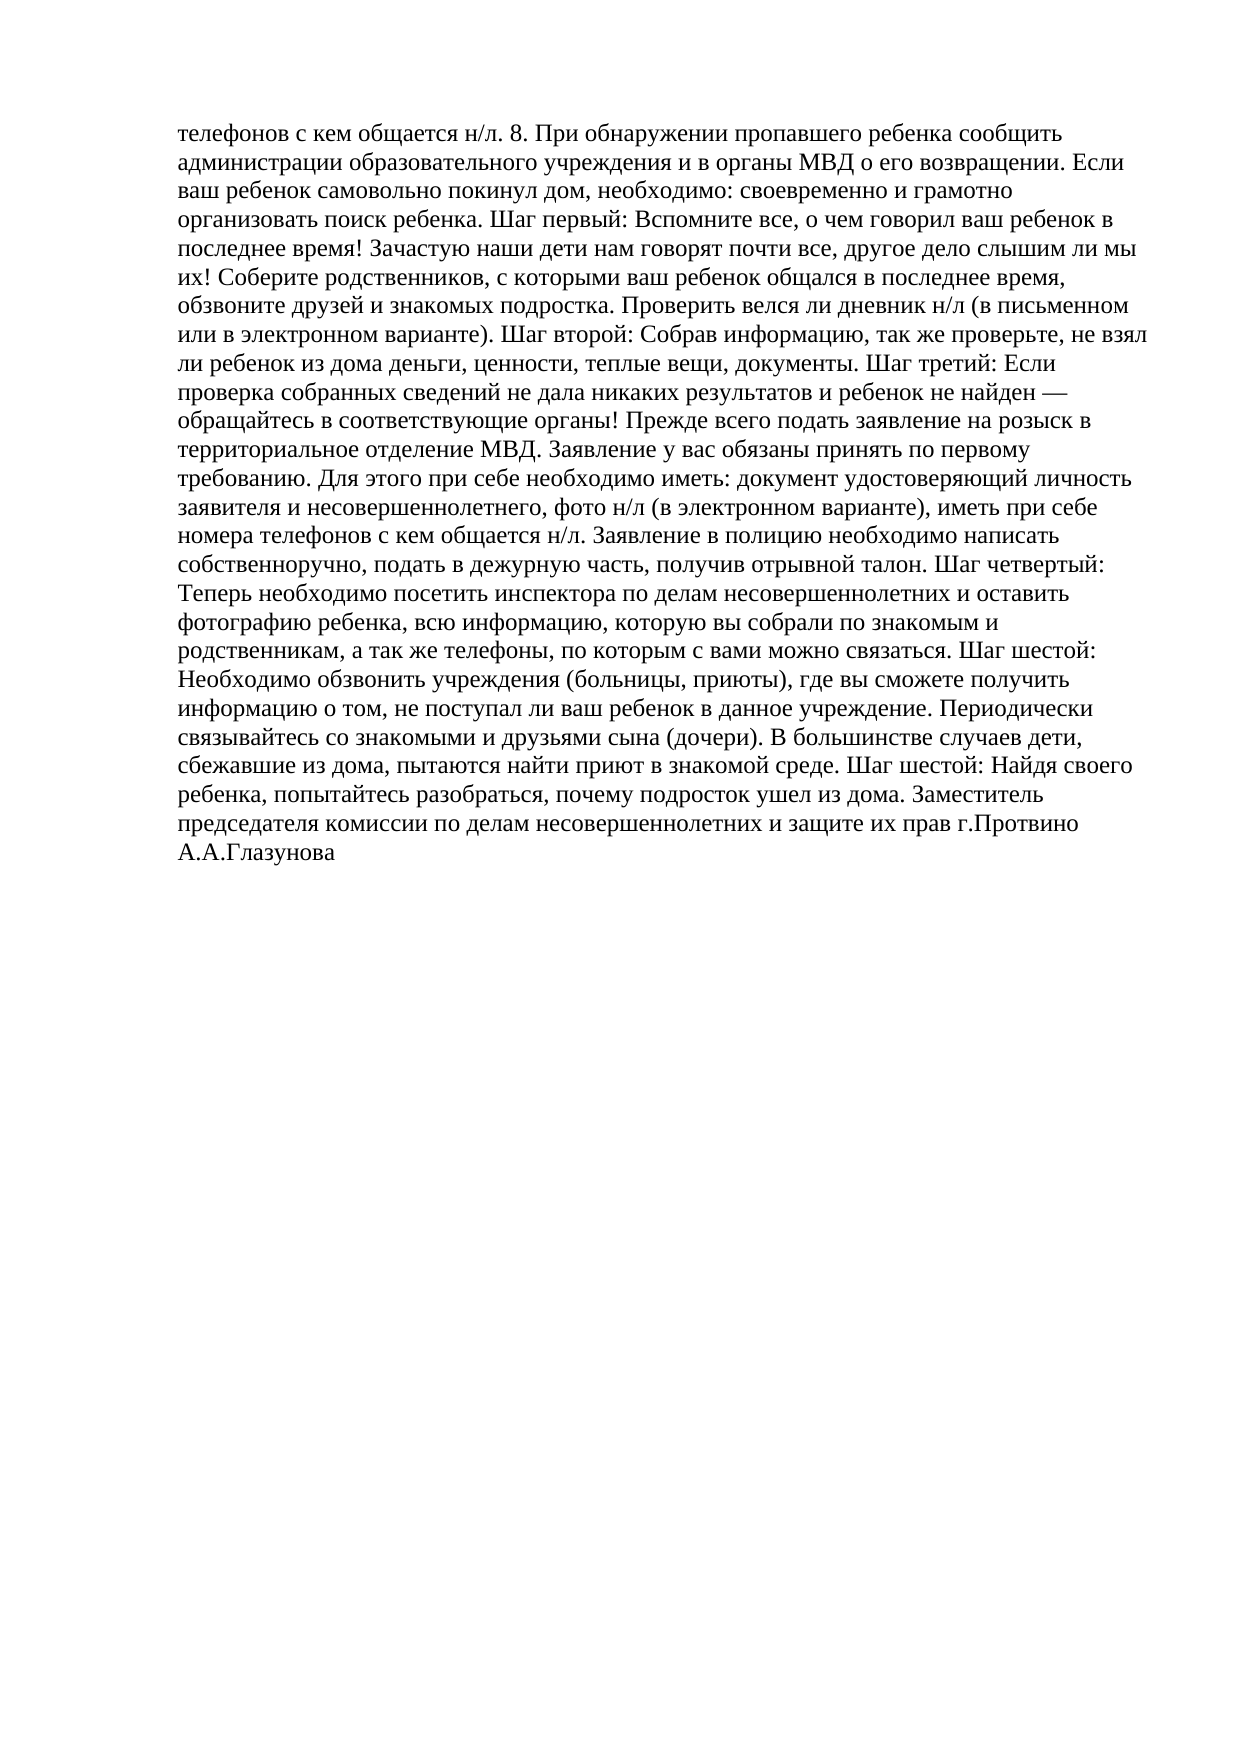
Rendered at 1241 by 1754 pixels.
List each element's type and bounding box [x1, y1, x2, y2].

text [177, 118, 1152, 866]
